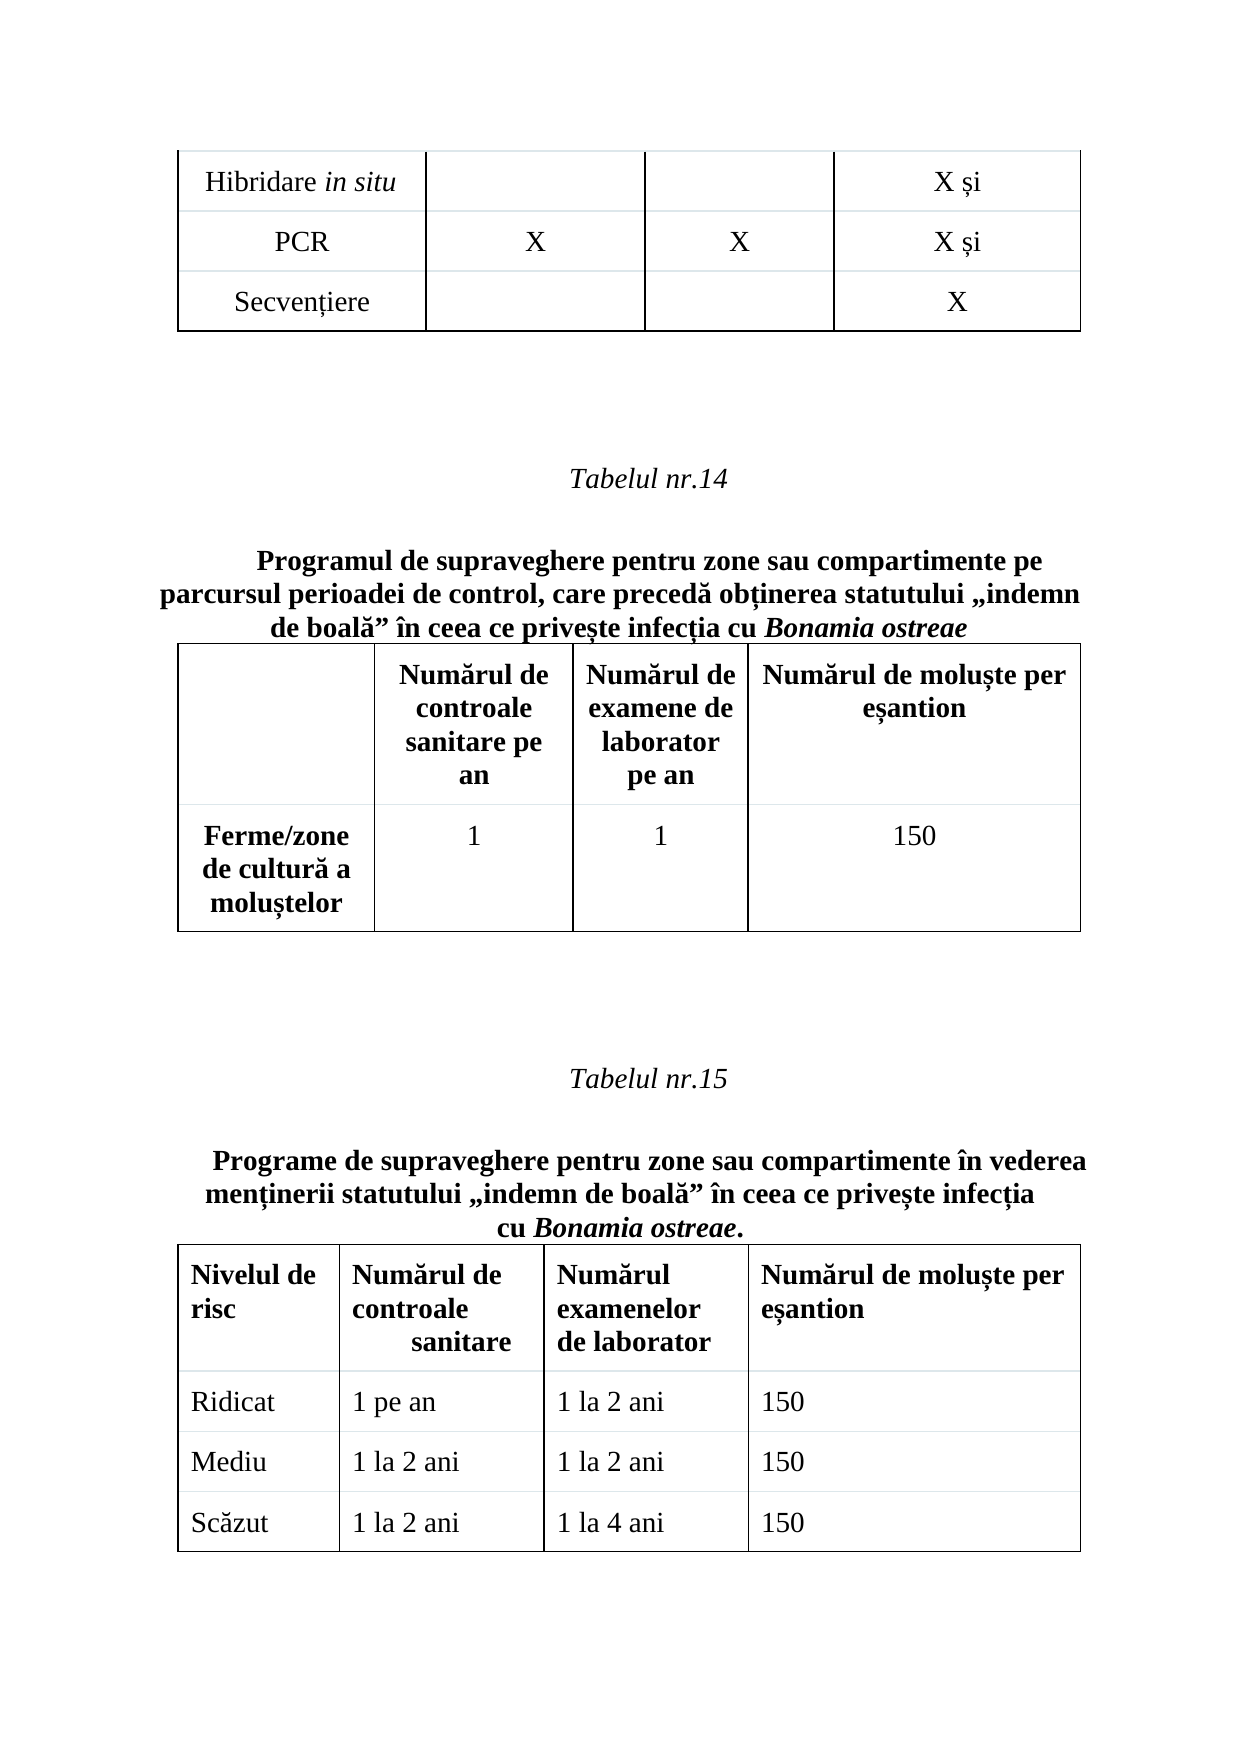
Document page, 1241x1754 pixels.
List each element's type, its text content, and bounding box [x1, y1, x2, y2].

table_cell Mediu [179, 1432, 339, 1491]
table_header Numărul de controale sanitare pe an [375, 644, 572, 803]
table_header Numărul examenelor de laborator [545, 1245, 748, 1370]
table_cell Scăzut [179, 1492, 339, 1551]
table_cell 150 [749, 1432, 1080, 1491]
table_cell [427, 272, 644, 330]
table_cell 150 [749, 805, 1080, 931]
table_cell Secvențiere [179, 272, 425, 330]
table_header Numărul de controale sanitare [340, 1245, 543, 1370]
table_cell 1 la 2 ani [545, 1372, 748, 1431]
table_cell Ridicat [179, 1372, 339, 1431]
table_header [179, 644, 374, 803]
table_cell X și [835, 212, 1080, 270]
table_cell [427, 152, 644, 210]
text Tabelul nr.14 [150, 461, 1090, 495]
table_cell X [427, 212, 644, 270]
table_cell Ferme/zone de cultură a moluștelor [179, 805, 374, 931]
table_cell 1 pe an [340, 1372, 543, 1431]
table_cell [646, 272, 833, 330]
text Tabelul nr.15 [150, 1062, 1090, 1095]
table_header Nivelul de risc [179, 1245, 339, 1370]
text Programul de supraveghere pentru zone sau compartimente pe parcursul perioadei de control, care precedă obținerea statutului „indemn de boală” în ceea ce privește infecția cu Bonamia ostreae [150, 543, 1090, 643]
table_cell 150 [749, 1372, 1080, 1431]
table_cell Hibridare in situ [179, 152, 425, 210]
table_cell X [646, 212, 833, 270]
table_cell X și [835, 152, 1080, 210]
text Programe de supraveghere pentru zone sau compartimente în vederea menținerii statutului „indemn de boală” în ceea ce privește infecția cu Bonamia ostreae. [150, 1143, 1090, 1244]
table_cell 1 [375, 805, 572, 931]
table_cell PCR [179, 212, 425, 270]
table_cell 1 la 2 ani [340, 1432, 543, 1491]
table_cell 1 la 2 ani [545, 1432, 748, 1491]
table_cell 1 [574, 805, 747, 931]
table_header Numărul de moluște per eșantion [749, 1245, 1080, 1370]
table_cell [646, 152, 833, 210]
table_cell 1 la 4 ani [545, 1492, 748, 1551]
table_header Numărul de examene de laborator pe an [574, 644, 747, 803]
table_cell 1 la 2 ani [340, 1492, 543, 1551]
table_cell 150 [749, 1492, 1080, 1551]
table_header Numărul de moluște per eșantion [749, 644, 1080, 803]
table_cell X [835, 272, 1080, 330]
